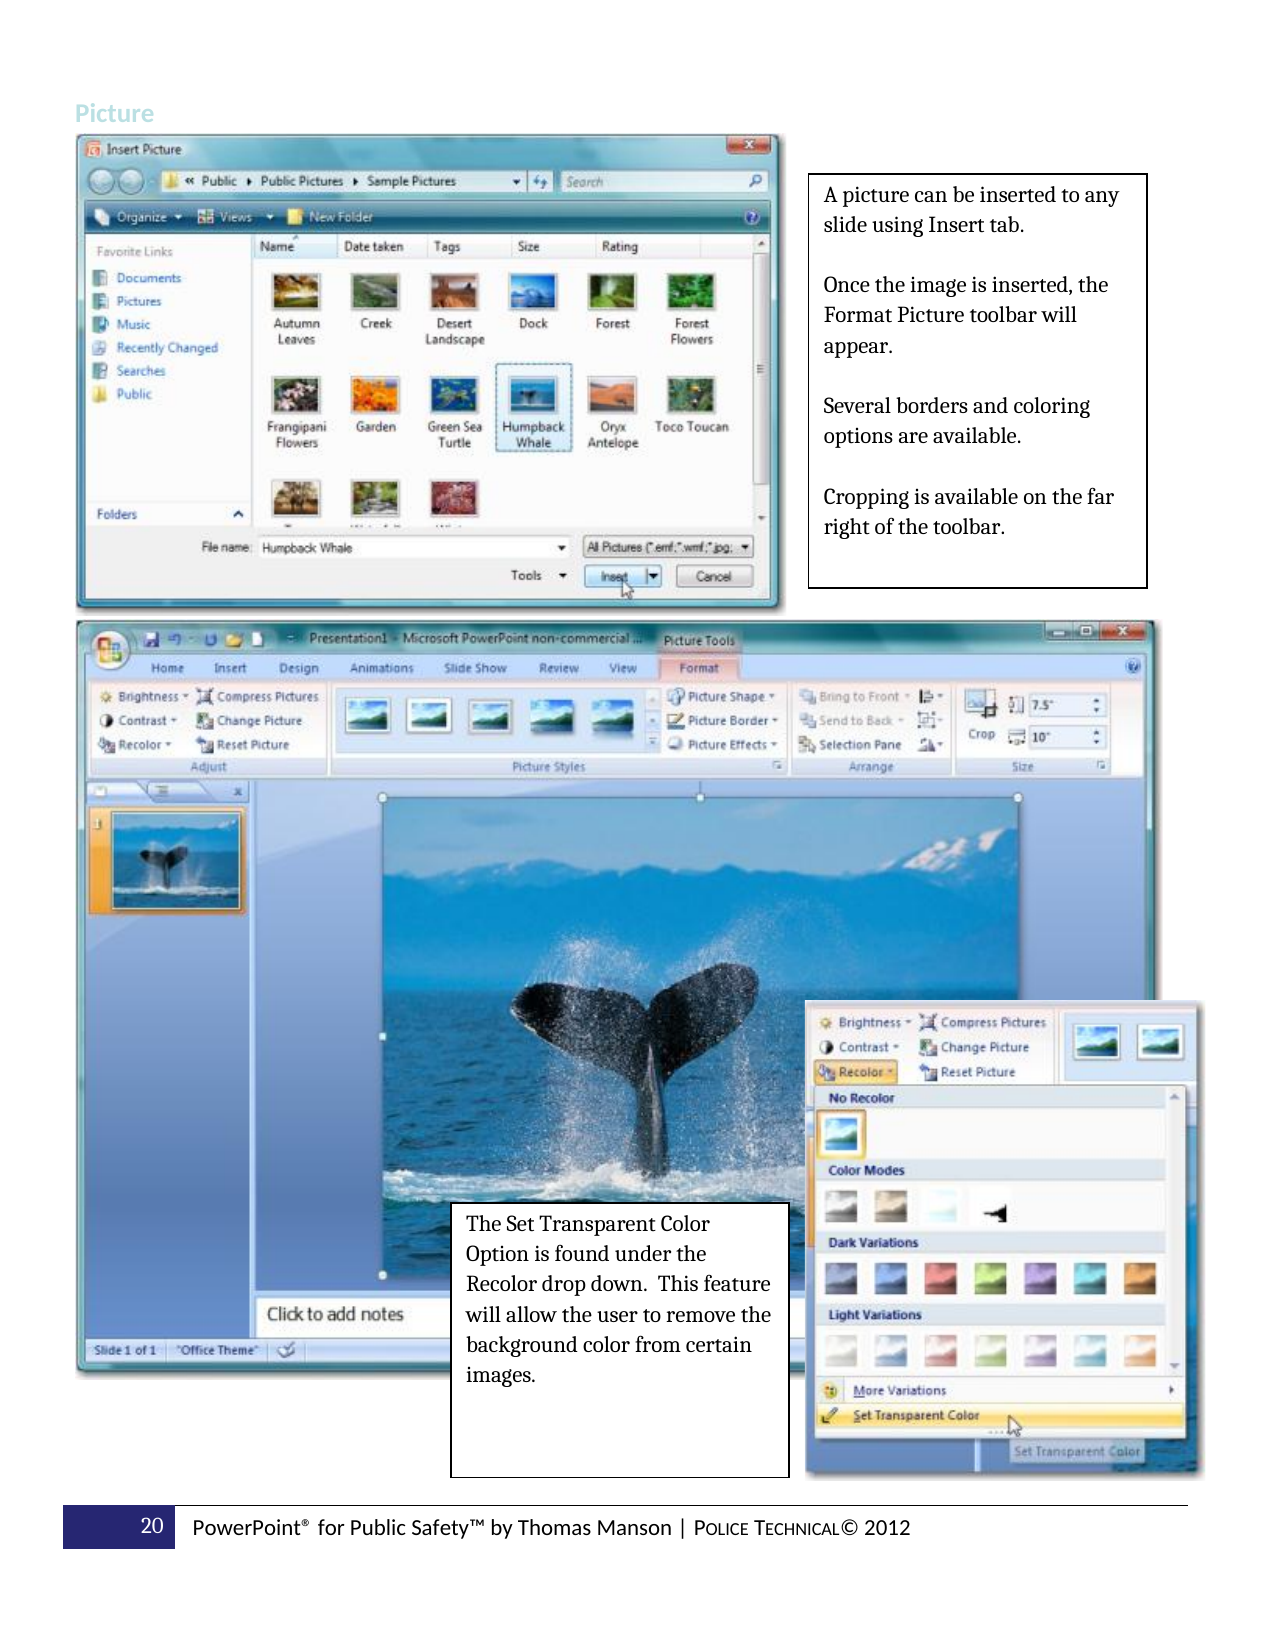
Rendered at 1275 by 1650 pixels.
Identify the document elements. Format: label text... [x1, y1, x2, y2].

picture [75, 133, 787, 616]
picture [75, 619, 1206, 1481]
subtitle Picture [75, 96, 1200, 129]
